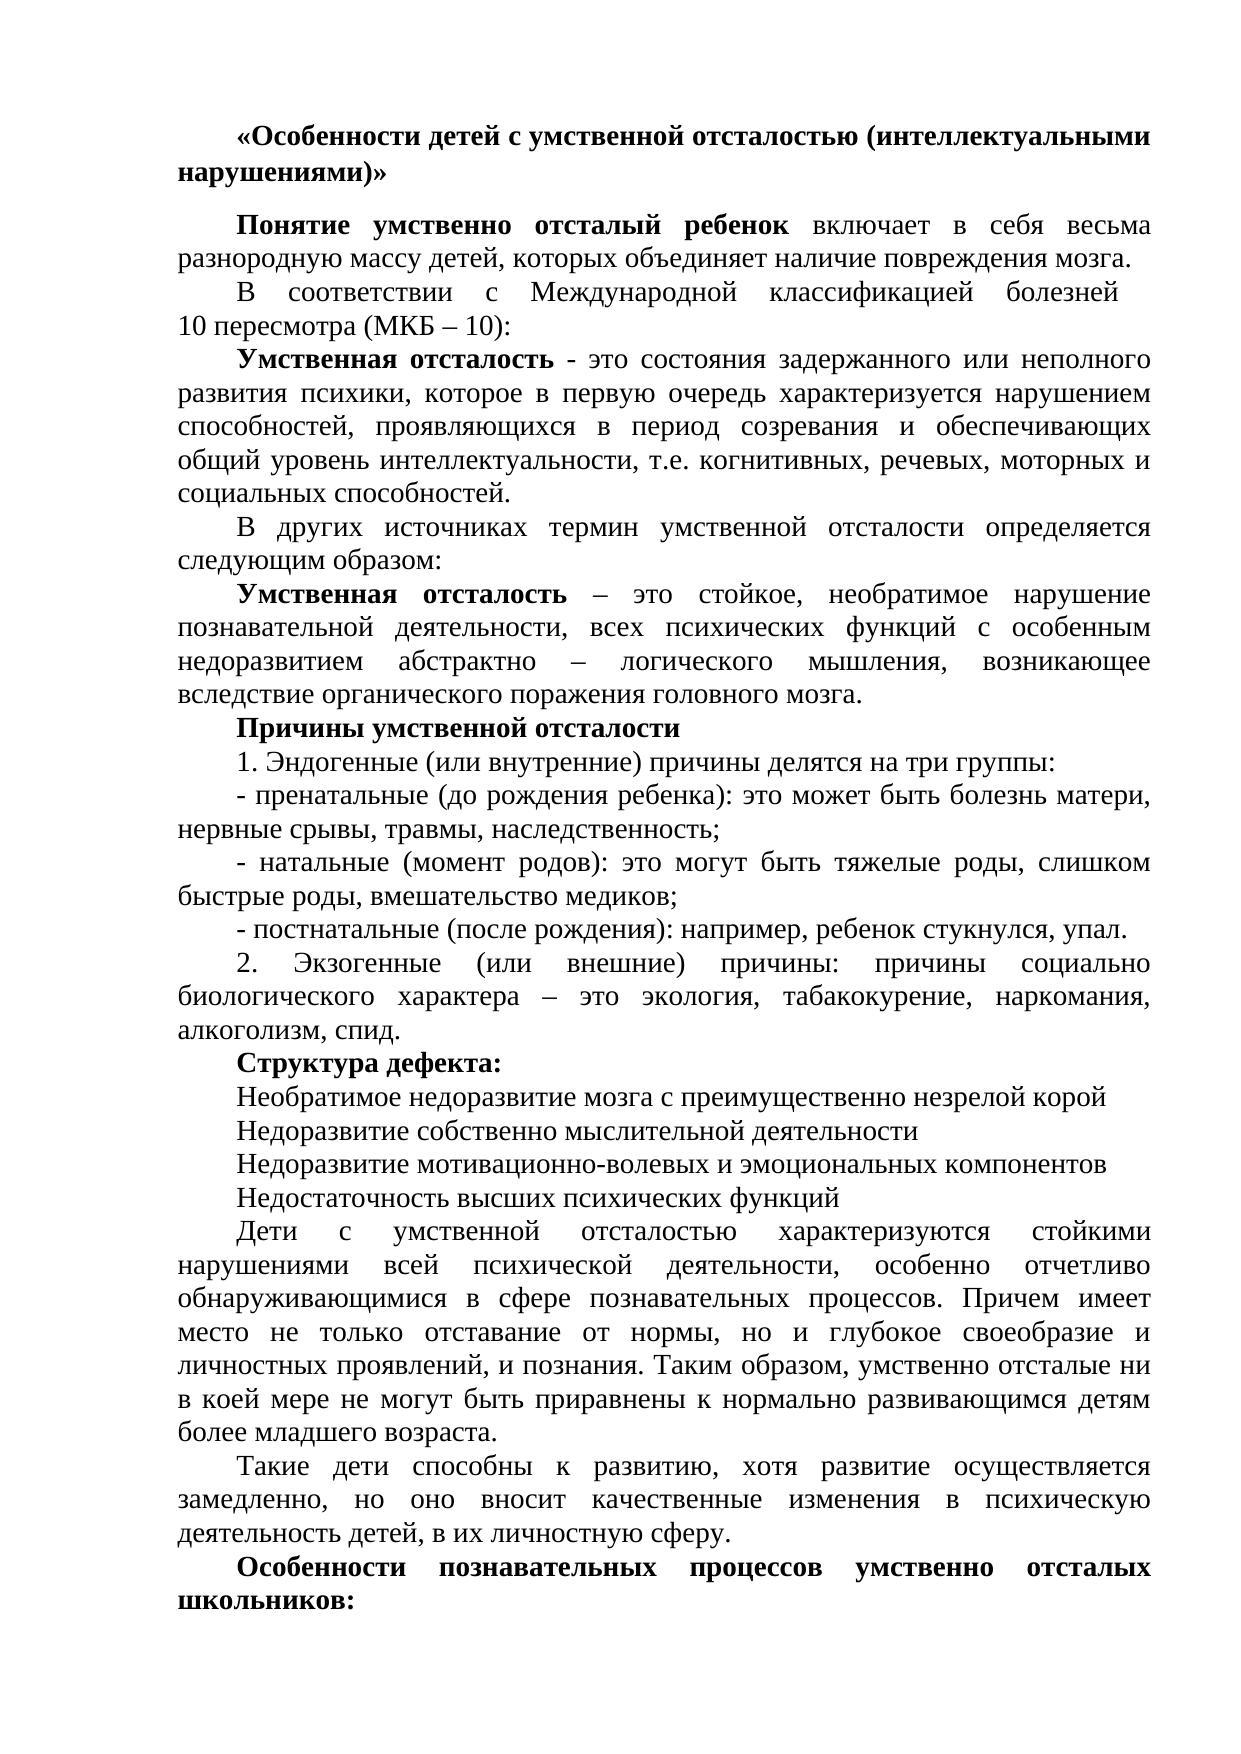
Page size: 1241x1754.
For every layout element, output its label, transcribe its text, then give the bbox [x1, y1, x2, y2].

text Умственная отсталость – это стойкое, необратимое нарушение познавательной деятельности, всех психических функций с особенным недоразвитием абстрактно – логического мышления, возникающее вследствие органического поражения головного мозга. [177, 576, 1152, 710]
text - постнатальные (после рождения): например, ребенок стукнулся, упал. [177, 911, 1152, 945]
text Недоразвитие собственно мыслительной деятельности [177, 1113, 1152, 1146]
text Умственная отсталость - это состояния задержанного или неполного развития психики, которое в первую очередь характеризуется нарушением способностей, проявляющихся в период созревания и обеспечивающих общий уровень интеллектуальности, т.е. когнитивных, речевых, моторных и социальных способностей. [177, 341, 1152, 509]
text В соответствии с Международной классификацией болезней 10 пересмотра (МКБ – 10): [177, 274, 1152, 341]
text Недоразвитие мотивационно-волевых и эмоциональных компонентов [177, 1146, 1152, 1180]
text - пренатальные (до рождения ребенка): это может быть болезнь матери, нервные срывы, травмы, наследственность; [177, 777, 1152, 844]
text 2. Экзогенные (или внешние) причины: причины социально биологического характера – это экология, табакокурение, наркомания, алкоголизм, спид. [177, 945, 1152, 1046]
text Недостаточность высших психических функций [177, 1180, 1152, 1213]
text Причины умственной отсталости [177, 710, 1152, 744]
text Такие дети способны к развитию, хотя развитие осуществляется замедленно, но оно вносит качественные изменения в психическую деятельность детей, в их личностную сферу. [177, 1448, 1152, 1549]
text Необратимое недоразвитие мозга с преимущественно незрелой корой [177, 1079, 1152, 1113]
text Понятие умственно отсталый ребенок включает в себя весьма разнородную массу детей, которых объединяет наличие повреждения мозга. [177, 207, 1152, 274]
text Особенности познавательных процессов умственно отсталых школьников: [177, 1549, 1152, 1616]
text «Особенности детей с умственной отсталостью (интеллектуальными нарушениями)» [177, 118, 1152, 188]
text Дети с умственной отсталостью характеризуются стойкими нарушениями всей психической деятельности, особенно отчетливо обнаруживающимися в сфере познавательных процессов. Причем имеет место не только отставание от нормы, но и глубокое своеобразие и личностных проявлений, и познания. Таким образом, умственно отсталые ни в коей мере не могут быть приравнены к нормально развивающимся детям более младшего возраста. [177, 1213, 1152, 1448]
text Структура дефекта: [177, 1046, 1152, 1079]
text - натальные (момент родов): это могут быть тяжелые роды, слишком быстрые роды, вмешательство медиков; [177, 844, 1152, 911]
text В других источниках термин умственной отсталости определяется следующим образом: [177, 509, 1152, 576]
text 1. Эндогенные (или внутренние) причины делятся на три группы: [177, 744, 1152, 777]
